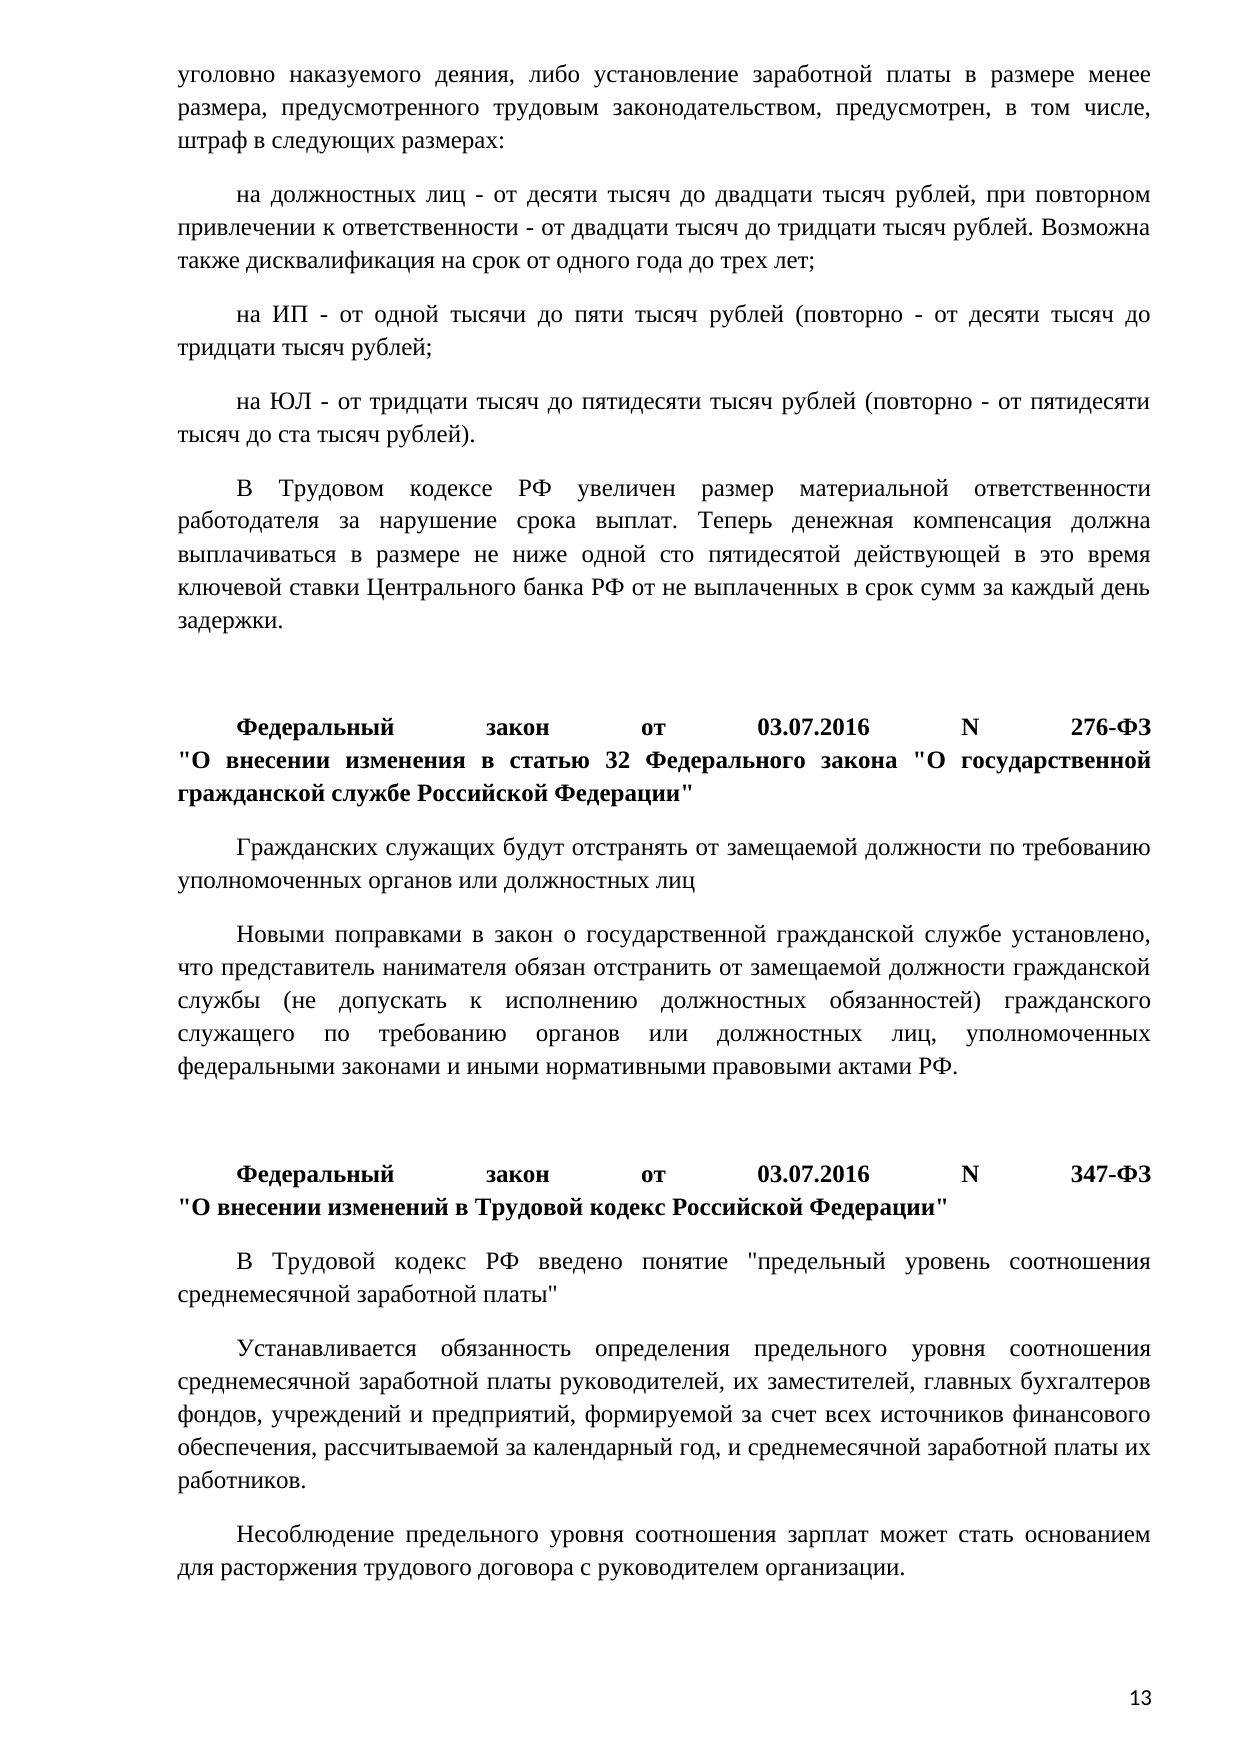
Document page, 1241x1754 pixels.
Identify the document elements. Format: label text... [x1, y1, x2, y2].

text на ИП - от одной тысячи до пяти тысяч рублей (повторно - от десяти тысяч до тридцати тысяч рублей; [177, 299, 1152, 361]
text Новыми поправками в закон о государственной гражданской службе установлено, что представитель нанимателя обязан отстранить от замещаемой должности гражданской службы (не допускать к исполнению должностных обязанностей) гражданского служащего по требованию органов или должностных лиц, уполномоченных федеральными законами и иными нормативными правовыми актами РФ. [177, 919, 1152, 1080]
text на ЮЛ - от тридцати тысяч до пятидесяти тысяч рублей (повторно - от пятидесяти тысяч до ста тысяч рублей). [177, 386, 1152, 447]
text Несоблюдение предельного уровня соотношения зарплат может стать основанием для расторжения трудового договора с руководителем организации. [177, 1519, 1152, 1580]
text Федеральный закон от 03.07.2016 N 347-ФЗ "О внесении изменений в Трудовой кодекс Российской Федерации" [177, 1159, 1152, 1221]
text Устанавливается обязанность определения предельного уровня соотношения среднемесячной заработной платы руководителей, их заместителей, главных бухгалтеров фондов, учреждений и предприятий, формируемой за счет всех источников финансового обеспечения, рассчитываемой за календарный год, и среднемесячной заработной платы их работников. [177, 1333, 1152, 1493]
text В Трудовом кодексе РФ увеличен размер материальной ответственности работодателя за нарушение срока выплат. Теперь денежная компенсация должна выплачиваться в размере не ниже одной сто пятидесятой действующей в это время ключевой ставки Центрального банка РФ от не выплаченных в срок сумм за каждый день задержки. [177, 473, 1152, 633]
text В Трудовой кодекс РФ введено понятие "предельный уровень соотношения среднемесячной заработной платы" [177, 1246, 1152, 1308]
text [177, 59, 1152, 154]
text на должностных лиц - от десяти тысяч до двадцати тысяч рублей, при повторном привлечении к ответственности - от двадцати тысяч до тридцати тысяч рублей. Возможна также дисквалификация на срок от одного года до трех лет; [177, 179, 1152, 274]
text Гражданских служащих будут отстранять от замещаемой должности по требованию уполномоченных органов или должностных лиц [177, 832, 1152, 894]
text Федеральный закон от 03.07.2016 N 276-ФЗ "О внесении изменения в статью 32 Федерального закона "О государственной гражданской службе Российской Федерации" [177, 712, 1152, 807]
